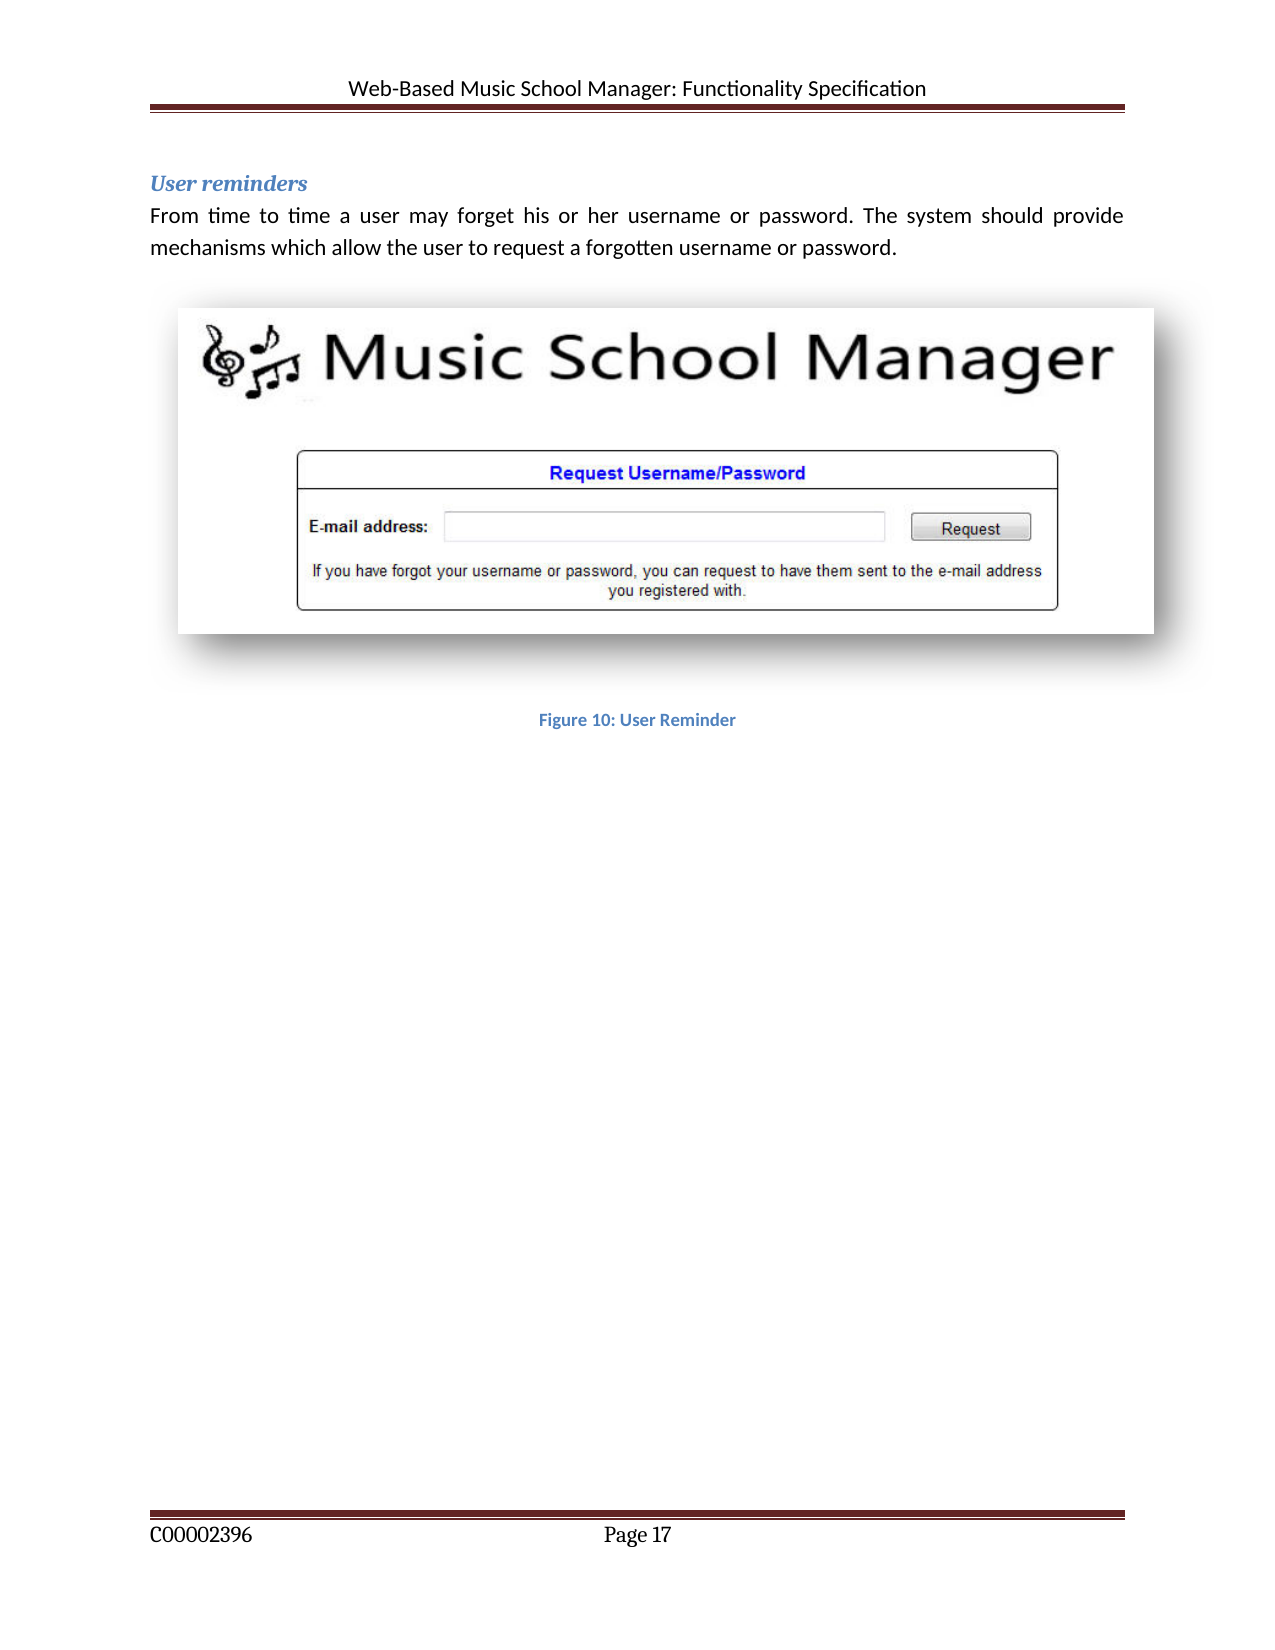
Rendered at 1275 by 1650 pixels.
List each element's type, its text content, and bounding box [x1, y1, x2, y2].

picture [178, 308, 1154, 634]
subtitle User reminders [150, 171, 1125, 197]
text From time to time a user may forget his or her username or password. The system should provide mechanisms which allow the user to request a forgotten username or password. [150, 201, 1125, 261]
